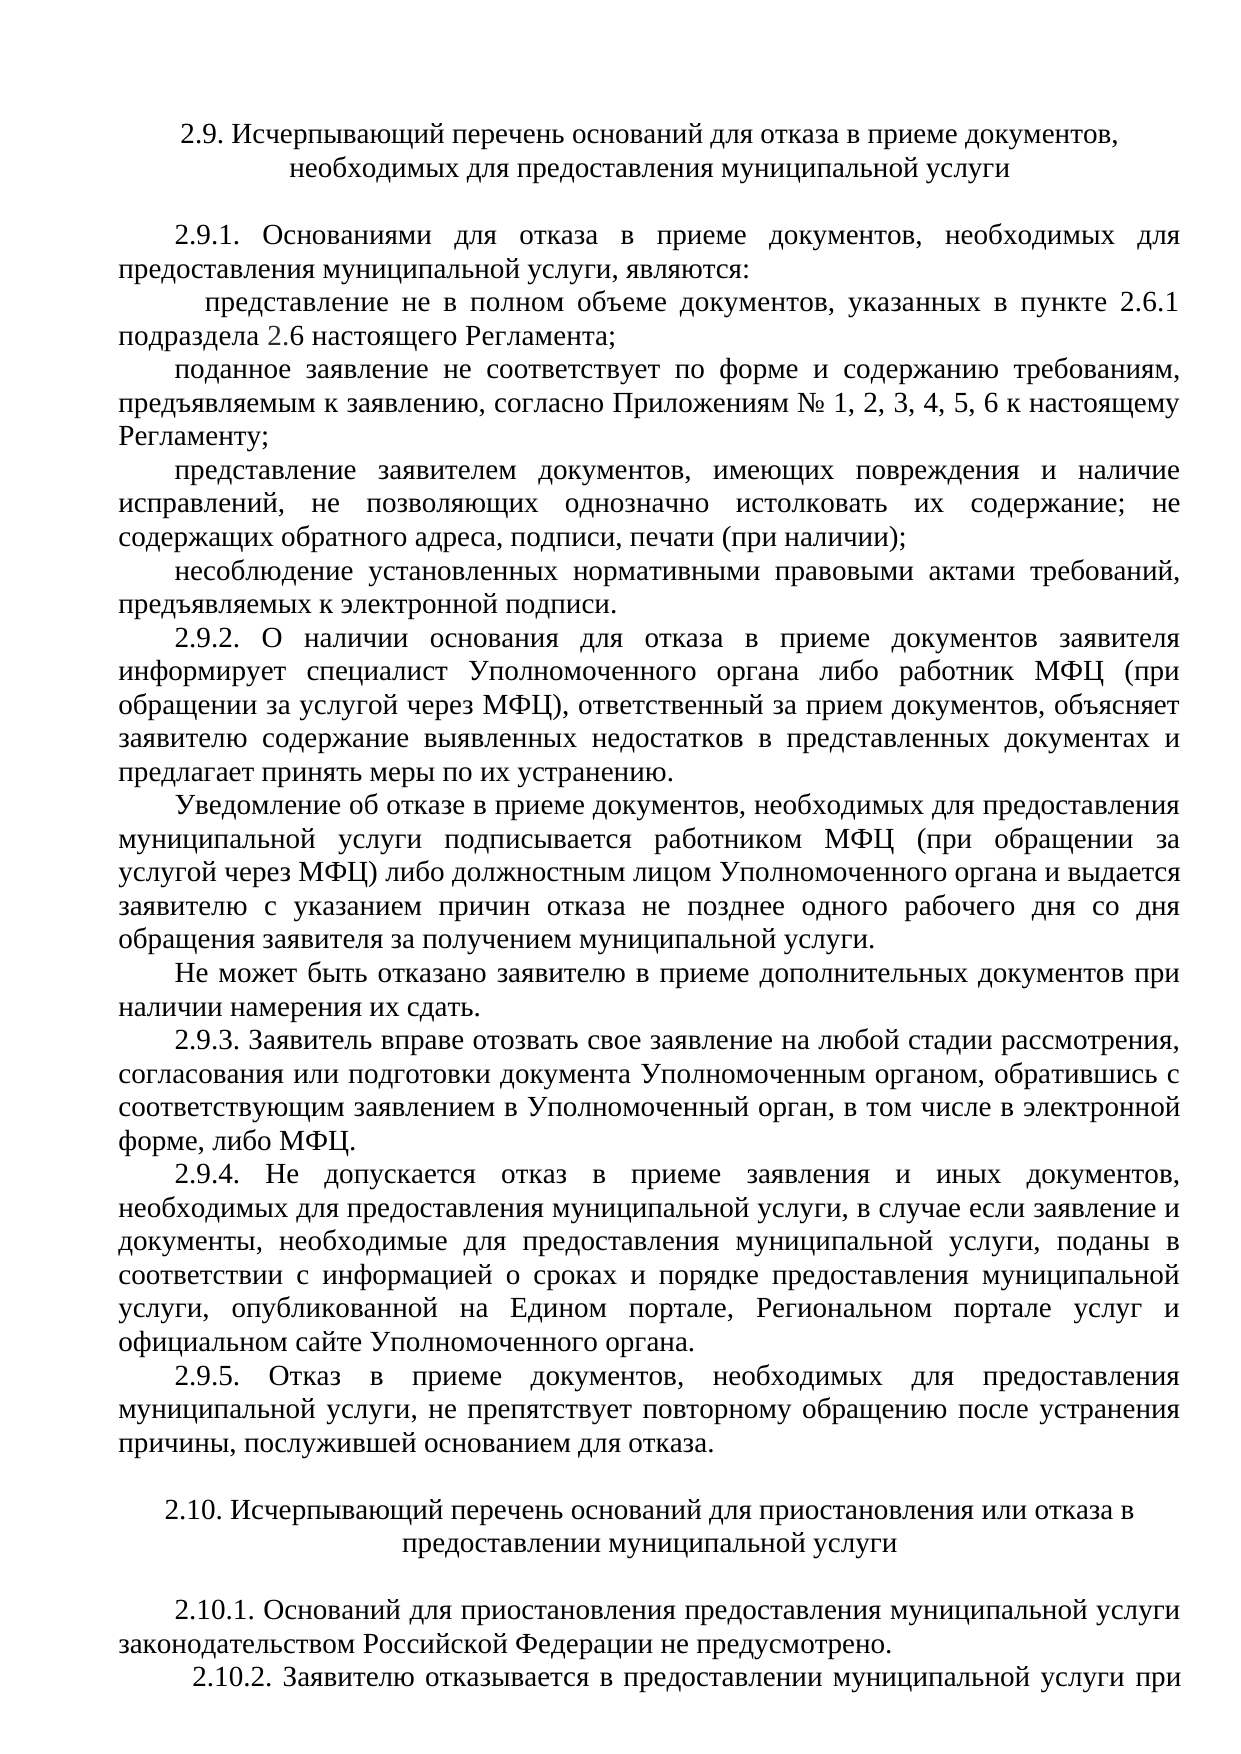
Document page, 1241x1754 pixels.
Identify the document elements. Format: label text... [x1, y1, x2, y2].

text 2.9.3. Заявитель вправе отозвать свое заявление на любой стадии рассмотрения, согласования или подготовки документа Уполномоченным органом, обратившись с соответствующим заявлением в Уполномоченный орган, в том числе в электронной форме, либо МФЦ. [118, 1022, 1181, 1156]
text Не может быть отказано заявителю в приеме дополнительных документов при наличии намерения их сдать. [118, 955, 1181, 1022]
text представление не в полном объеме документов, указанных в пункте 2.6.1 подраздела 2.6 настоящего Регламента; [118, 284, 1181, 351]
text поданное заявление не соответствует по форме и содержанию требованиям, предъявляемым к заявлению, согласно Приложениям № 1, 2, 3, 4, 5, 6 к настоящему Регламенту; [118, 351, 1181, 452]
text 2.9.5. Отказ в приеме документов, необходимых для предоставления муниципальной услуги, не препятствует повторному обращению после устранения причины, послужившей основанием для отказа. [118, 1358, 1181, 1458]
text несоблюдение установленных нормативными правовыми актами требований, предъявляемых к электронной подписи. [118, 553, 1181, 620]
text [118, 1659, 1181, 1693]
text 2.9.2. О наличии основания для отказа в приеме документов заявителя информирует специалист Уполномоченного органа либо работник МФЦ (при обращении за услугой через МФЦ), ответственный за прием документов, объясняет заявителю содержание выявленных недостатков в представленных документах и предлагает принять меры по их устранению. [118, 620, 1181, 787]
text представление заявителем документов, имеющих повреждения и наличие исправлений, не позволяющих однозначно истолковать их содержание; не содержащих обратного адреса, подписи, печати (при наличии); [118, 452, 1181, 553]
text Уведомление об отказе в приеме документов, необходимых для предоставления муниципальной услуги подписывается работником МФЦ (при обращении за услугой через МФЦ) либо должностным лицом Уполномоченного органа и выдается заявителю с указанием причин отказа не позднее одного рабочего дня со дня обращения заявителя за получением муниципальной услуги. [118, 787, 1181, 955]
text 2.10. Исчерпывающий перечень оснований для приостановления или отказа в предоставлении муниципальной услуги [118, 1492, 1181, 1559]
text 2.9. Исчерпывающий перечень оснований для отказа в приеме документов, необходимых для предоставления муниципальной услуги [118, 117, 1181, 184]
text 2.10.1. Оснований для приостановления предоставления муниципальной услуги законодательством Российской Федерации не предусмотрено. [118, 1592, 1181, 1659]
text 2.9.4. Не допускается отказ в приеме заявления и иных документов, необходимых для предоставления муниципальной услуги, в случае если заявление и документы, необходимые для предоставления муниципальной услуги, поданы в соответствии с информацией о сроках и порядке предоставления муниципальной услуги, опубликованной на Едином портале, Региональном портале услуг и официальном сайте Уполномоченного органа. [118, 1156, 1181, 1358]
text 2.9.1. Основаниями для отказа в приеме документов, необходимых для предоставления муниципальной услуги, являются: [118, 217, 1181, 284]
